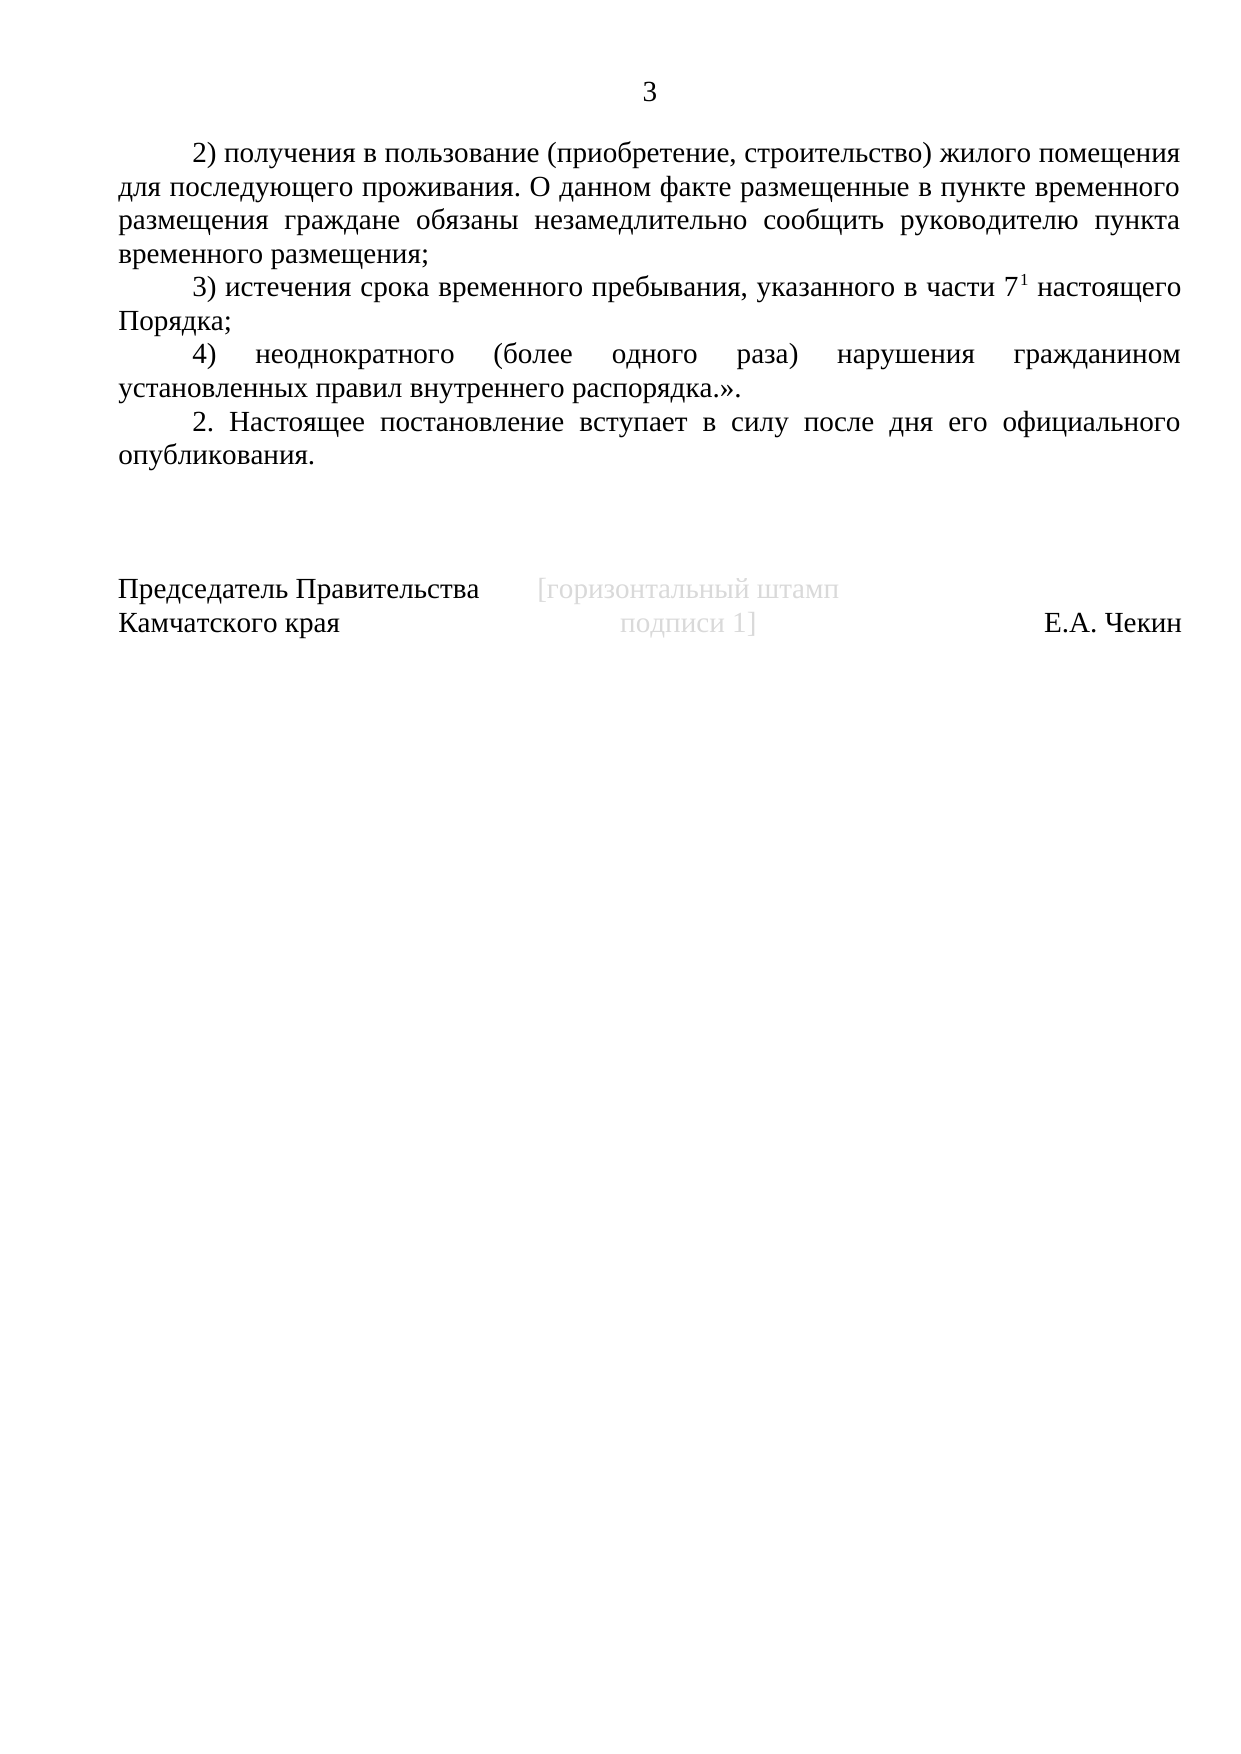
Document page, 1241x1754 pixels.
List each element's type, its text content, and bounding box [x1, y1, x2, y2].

text 2) получения в пользование (приобретение, строительство) жилого помещения для последующего проживания. О данном факте размещенные в пункте временного размещения граждане обязаны незамедлительно сообщить руководителю пункта временного размещения; [118, 135, 1181, 269]
text 4) неоднократного (более одного раза) нарушения гражданином установленных правил внутреннего распорядка.». [118, 337, 1181, 404]
text 3) истечения срока временного пребывания, указанного в части 71 настоящего Порядка; [118, 269, 1181, 337]
table_header Председатель Правительства Камчатского края [118, 571, 505, 702]
table_header Е.А. Чекин [859, 571, 1181, 702]
text 2. Настоящее постановление вступает в силу после дня его официального опубликования. [118, 404, 1181, 471]
table_header [горизонтальный штамп подписи 1] [505, 571, 859, 702]
